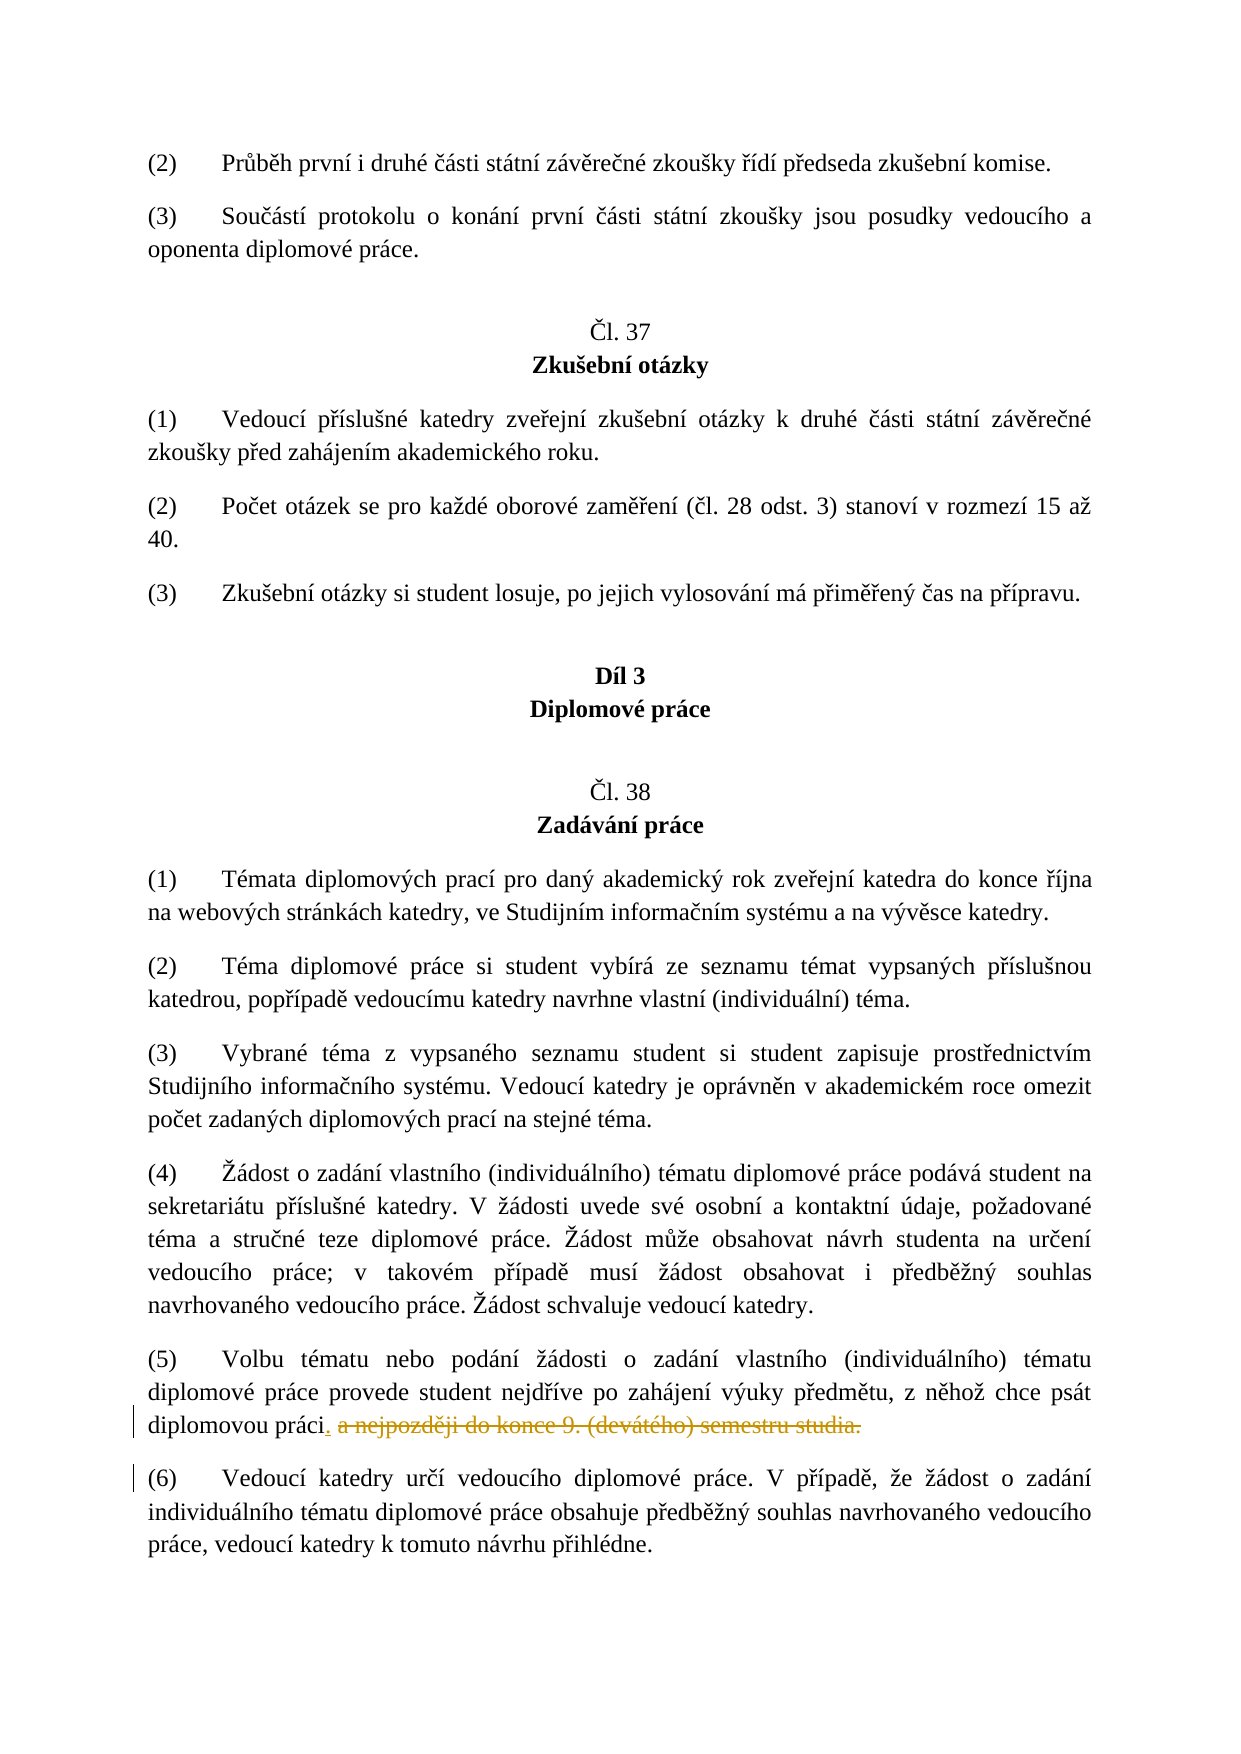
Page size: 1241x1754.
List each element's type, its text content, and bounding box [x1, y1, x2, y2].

text (6) Vedoucí katedry určí vedoucího diplomové práce. V případě, že žádost o zadání individuálního tématu diplomové práce obsahuje předběžný souhlas navrhovaného vedoucího práce, vedoucí katedry k tomuto návrhu přihlédne. [148, 1463, 1093, 1558]
subtitle Čl. 38 Zadávání práce [148, 777, 1093, 839]
text (2) Téma diplomové práce si student vybírá ze seznamu témat vypsaných příslušnou katedrou, popřípadě vedoucímu katedry navrhne vlastní (individuální) téma. [148, 951, 1093, 1013]
text (1) Vedoucí příslušné katedry zveřejní zkušební otázky k druhé části státní závěrečné zkoušky před zahájením akademického roku. [148, 404, 1093, 466]
text (2) Počet otázek se pro každé oborové zaměření (čl. 28 odst. 3) stanoví v rozmezí 15 až 40. [148, 491, 1093, 553]
text (5) Volbu tématu nebo podání žádosti o zadání vlastního (individuálního) tématu diplomové práce provede student nejdříve po zahájení výuky předmětu, z něhož chce psát diplomovou práci [148, 1344, 1093, 1438]
text (2) Průběh první i druhé části státní závěrečné zkoušky řídí předseda zkušební komise. [148, 148, 1093, 176]
subtitle Díl 3 Diplomové práce [148, 661, 1093, 723]
text (4) Žádost o zadání vlastního (individuálního) tématu diplomové práce podává student na sekretariátu příslušné katedry. V žádosti uvede své osobní a kontaktní údaje, požadované téma a stručné teze diplomové práce. Žádost může obsahovat návrh studenta na určení vedoucího práce; v takovém případě musí žádost obsahovat i předběžný souhlas navrhovaného vedoucího práce. Žádost schvaluje vedoucí katedry. [148, 1158, 1093, 1318]
text (3) Součástí protokolu o konání první části státní zkoušky jsou posudky vedoucího a oponenta diplomové práce. [148, 201, 1093, 263]
subtitle Čl. 37 Zkušební otázky [148, 317, 1093, 379]
text (3) Zkušební otázky si student losuje, po jejich vylosování má přiměřený čas na přípravu. [148, 578, 1093, 607]
text (1) Témata diplomových prací pro daný akademický rok zveřejní katedra do konce října na webových stránkách katedry, ve Studijním informačním systému a na vývěsce katedry. [148, 864, 1093, 926]
text (3) Vybrané téma z vypsaného seznamu student si student zapisuje prostřednictvím Studijního informačního systému. Vedoucí katedry je oprávněn v akademickém roce omezit počet zadaných diplomových prací na stejné téma. [148, 1038, 1093, 1133]
